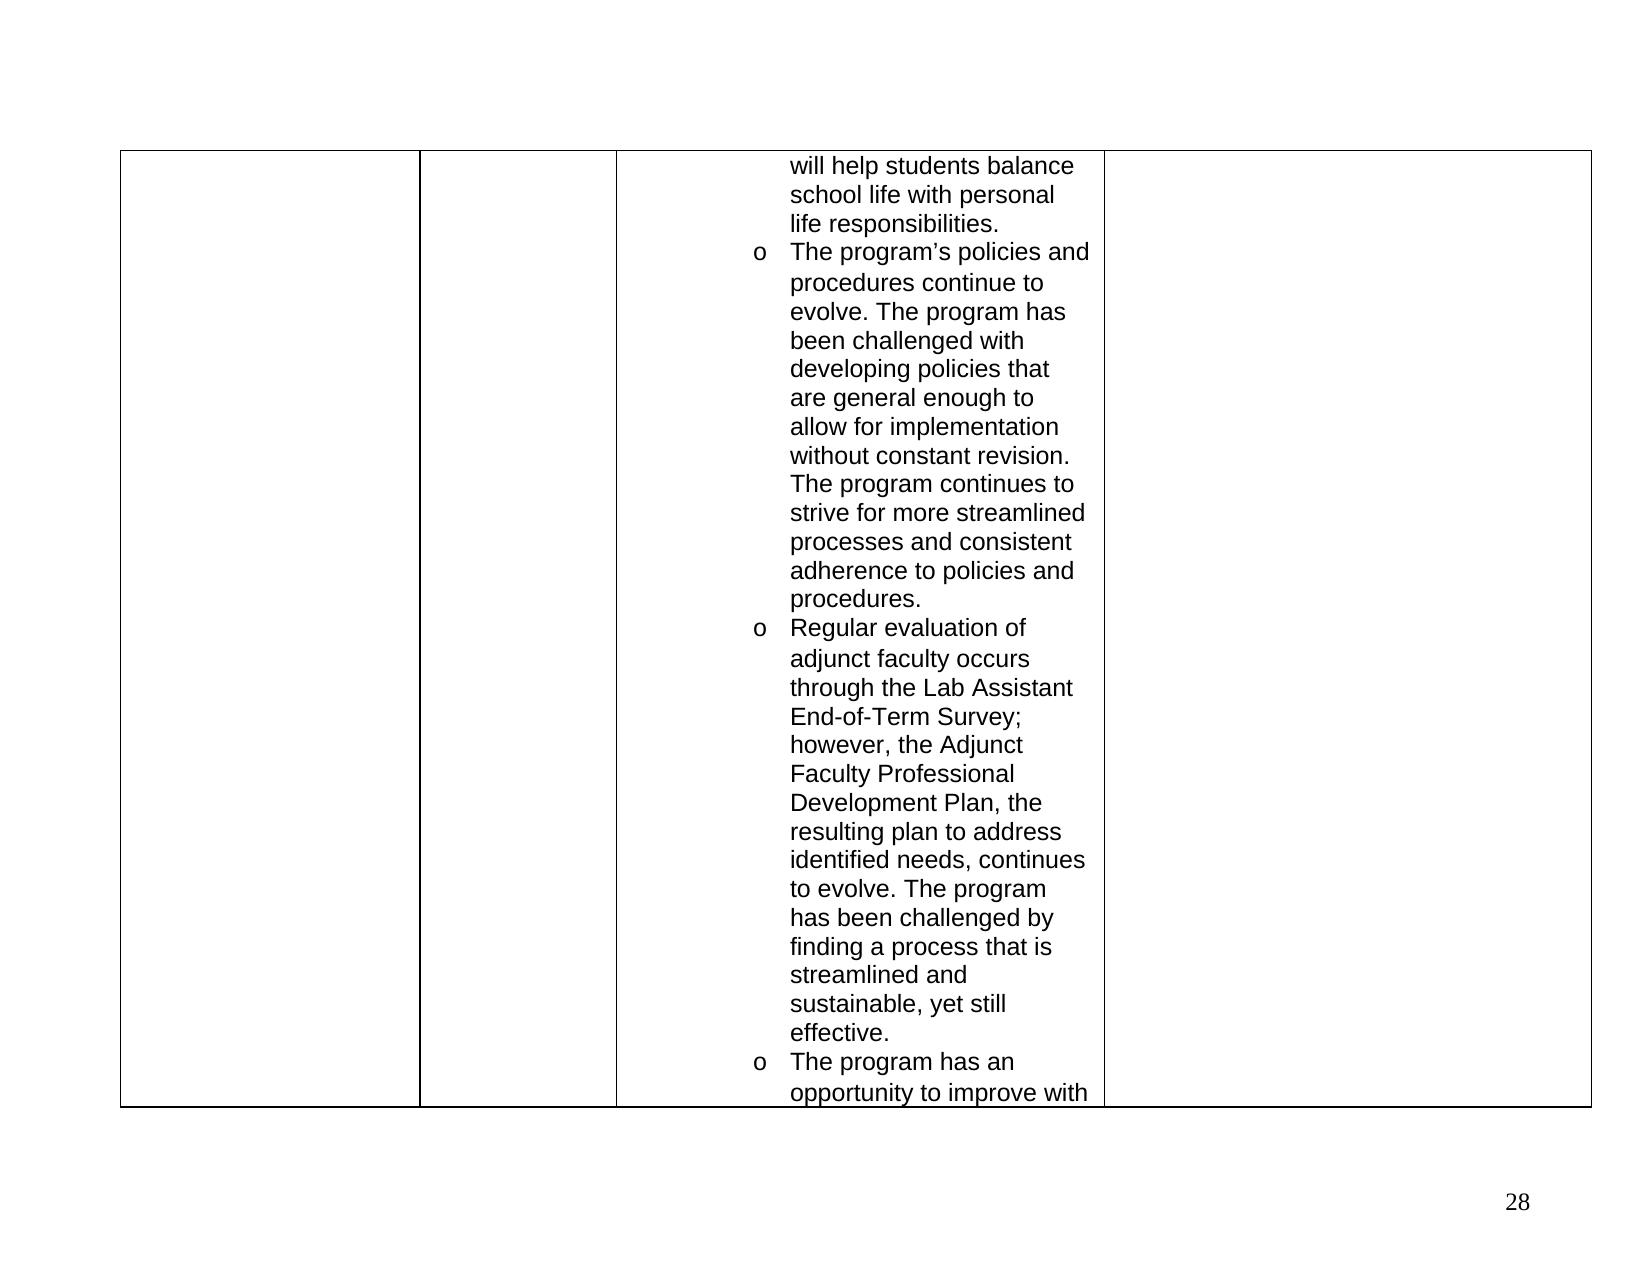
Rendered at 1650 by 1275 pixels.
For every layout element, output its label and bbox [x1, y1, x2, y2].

table_cell [1105, 151, 1591, 1106]
table_cell [617, 151, 1104, 1106]
table_cell [121, 151, 419, 1106]
table_cell [421, 151, 616, 1106]
